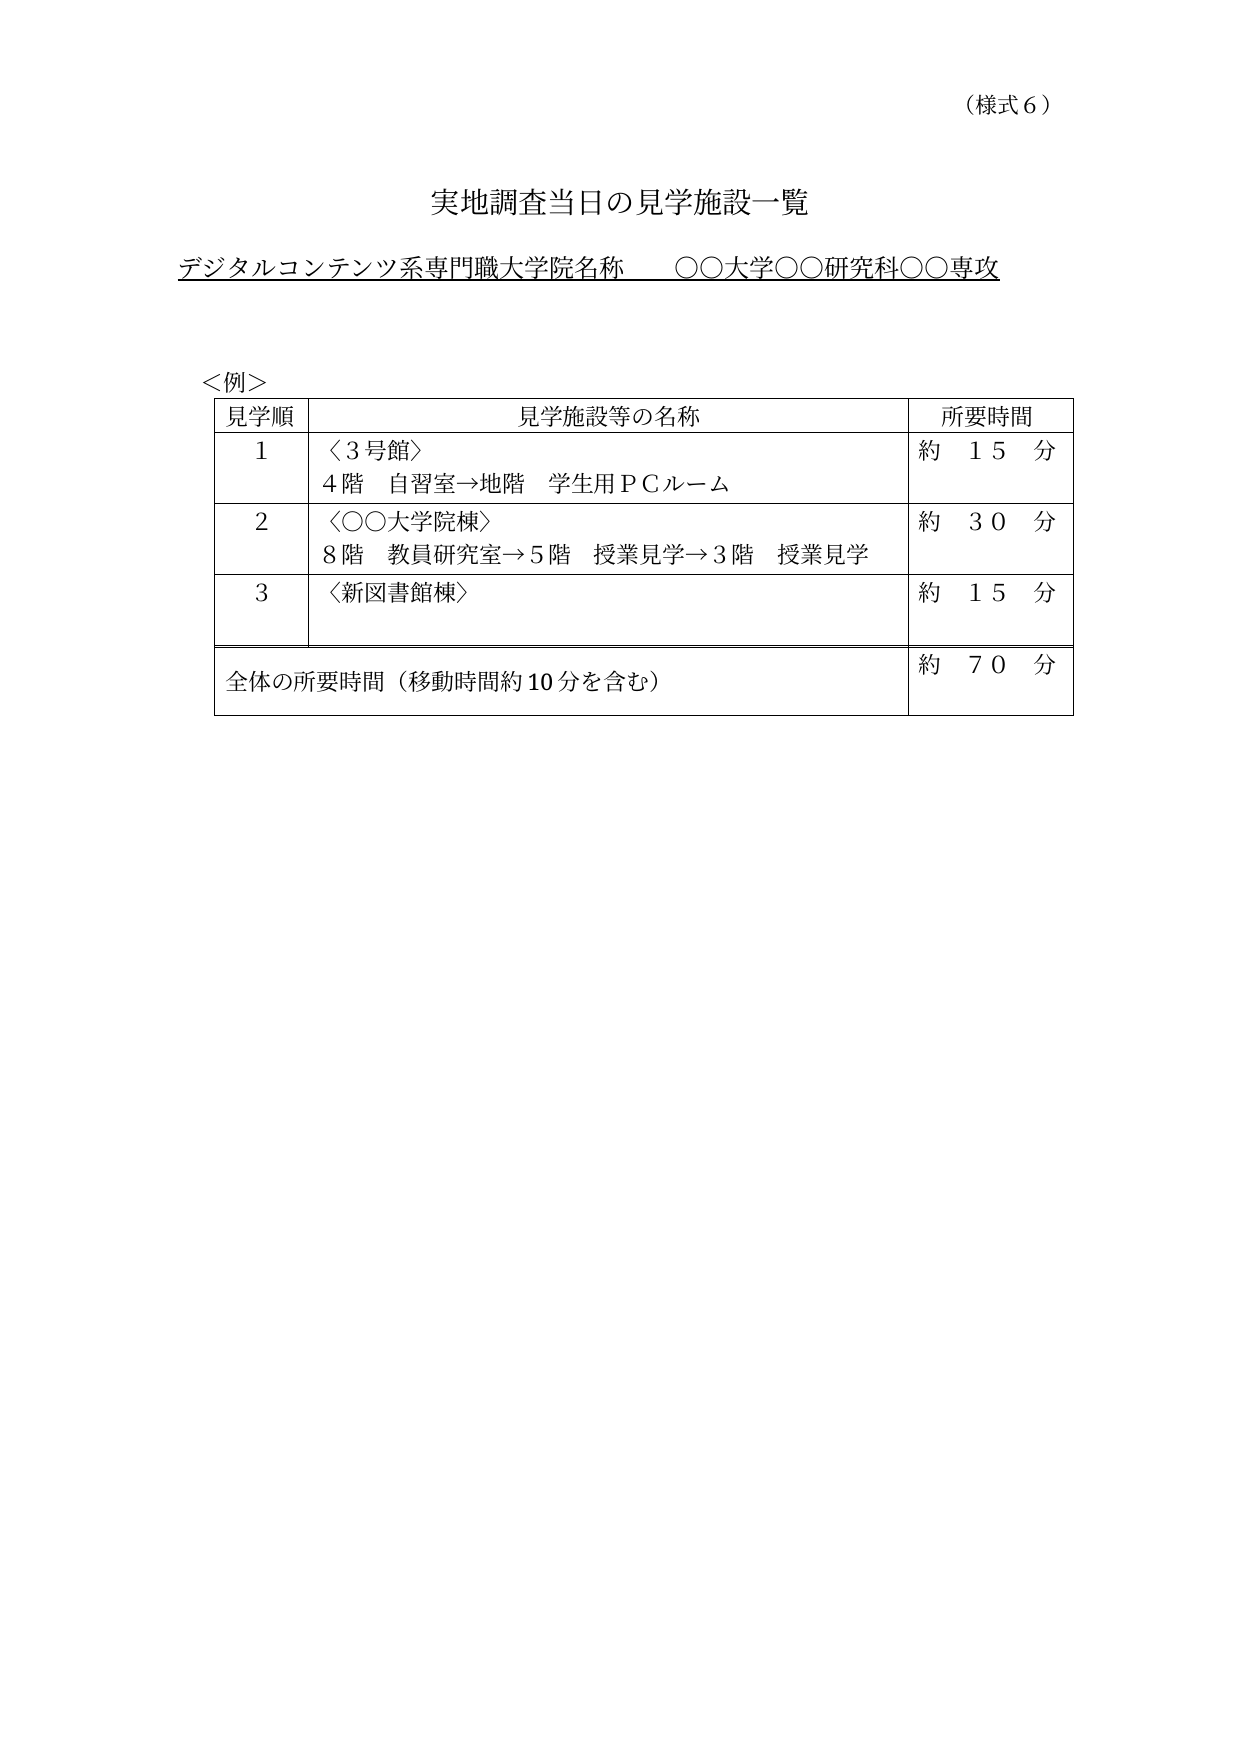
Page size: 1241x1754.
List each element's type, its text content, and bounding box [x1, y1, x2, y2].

table_header 見学施設等の名称 [309, 399, 908, 432]
table_cell 約 ３０ 分 [909, 504, 1073, 574]
table_cell 〈３号館〉 ４階 自習室→地階 学生用ＰＣルーム [309, 433, 908, 503]
text 実地調査当日の見学施設一覧 [177, 168, 1063, 233]
table_header 所要時間 [909, 399, 1073, 432]
table_cell 〈新図書館棟〉 [309, 575, 908, 644]
table_cell 全体の所要時間（移動時間約10分を含む） [215, 648, 908, 715]
text ＜例＞ [177, 365, 1063, 398]
table_cell 〈○○大学院棟〉 ８階 教員研究室→５階 授業見学→３階 授業見学 [309, 504, 908, 574]
table_cell 約 ７０ 分 [909, 648, 1073, 715]
table_cell 約 １５ 分 [909, 433, 1073, 503]
table_cell ２ [215, 504, 308, 574]
table_header 見学順 [215, 399, 308, 432]
table_cell １ [215, 433, 308, 503]
table_cell ３ [215, 575, 308, 644]
table_cell 約 １５ 分 [909, 575, 1073, 644]
